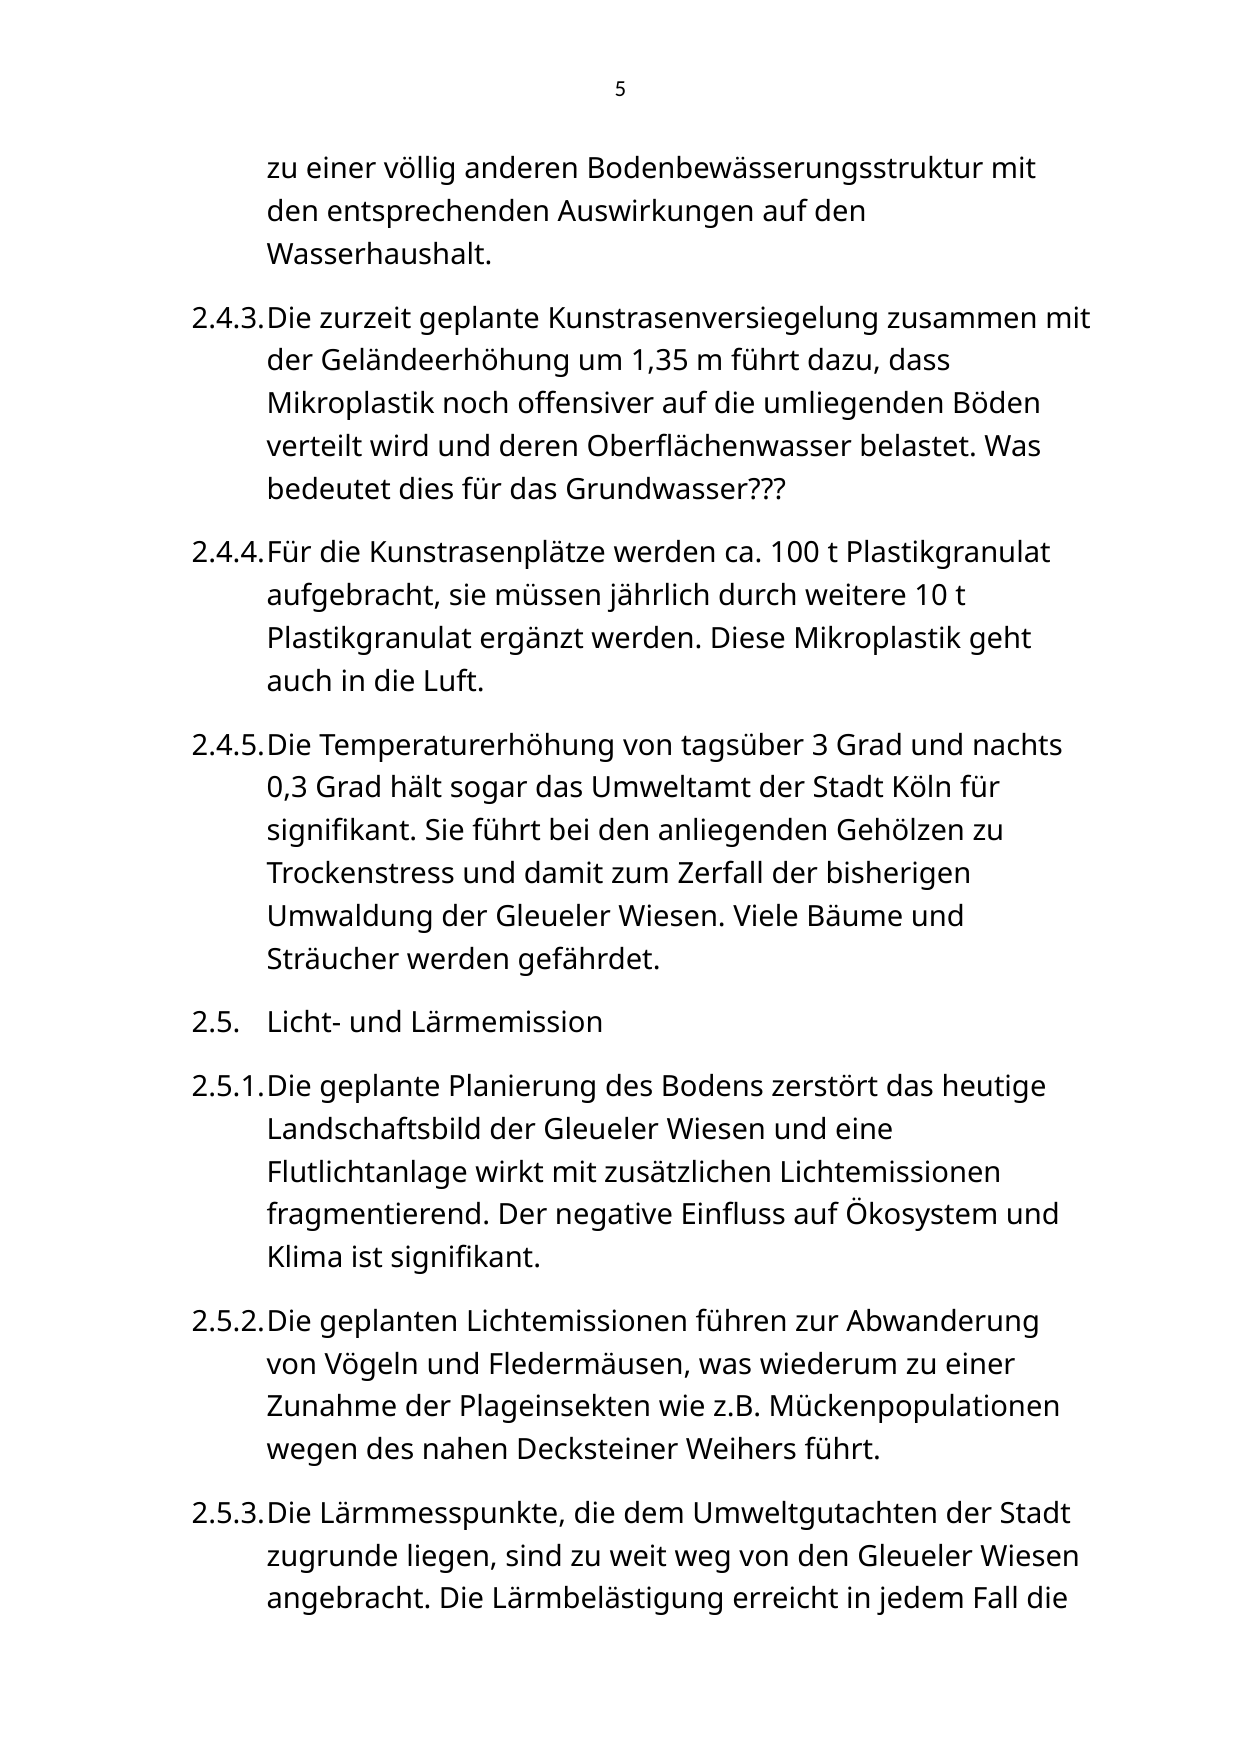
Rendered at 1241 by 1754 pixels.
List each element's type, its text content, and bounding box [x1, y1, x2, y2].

list Licht- und Lärmemission [191, 1002, 1093, 1041]
list Für die Kunstrasenplätze werden ca. 100 t Plastikgranulat aufgebracht, sie müssen jährlich durch weitere 10 t Plastikgranulat ergänzt werden. Diese Mikroplastik geht auch in die Luft. [191, 532, 1093, 700]
list Die Temperaturerhöhung von tagsüber 3 Grad und nachts 0,3 Grad hält sogar das Umweltamt der Stadt Köln für signifikant. Sie führt bei den anliegenden Gehölzen zu Trockenstress und damit zum Zerfall der bisherigen Umwaldung der Gleueler Wiesen. Viele Bäume und Sträucher werden gefährdet. [191, 724, 1093, 978]
list Die geplante Planierung des Bodens zerstört das heutige Landschaftsbild der Gleueler Wiesen und eine Flutlichtanlage wirkt mit zusätzlichen Lichtemissionen fragmentierend. Der negative Einfluss auf Ökosystem und Klima ist signifikant. [191, 1065, 1093, 1276]
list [191, 1492, 1093, 1617]
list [191, 148, 1093, 273]
list Die zurzeit geplante Kunstrasenversiegelung zusammen mit der Geländeerhöhung um 1,35 m führt dazu, dass Mikroplastik noch offensiver auf die umliegenden Böden verteilt wird und deren Oberflächenwasser belastet. Was bedeutet dies für das Grundwasser??? [191, 297, 1093, 508]
list Die geplanten Lichtemissionen führen zur Abwanderung von Vögeln und Fledermäusen, was wiederum zu einer Zunahme der Plageinsekten wie z.B. Mückenpopulationen wegen des nahen Decksteiner Weihers führt. [191, 1300, 1093, 1468]
